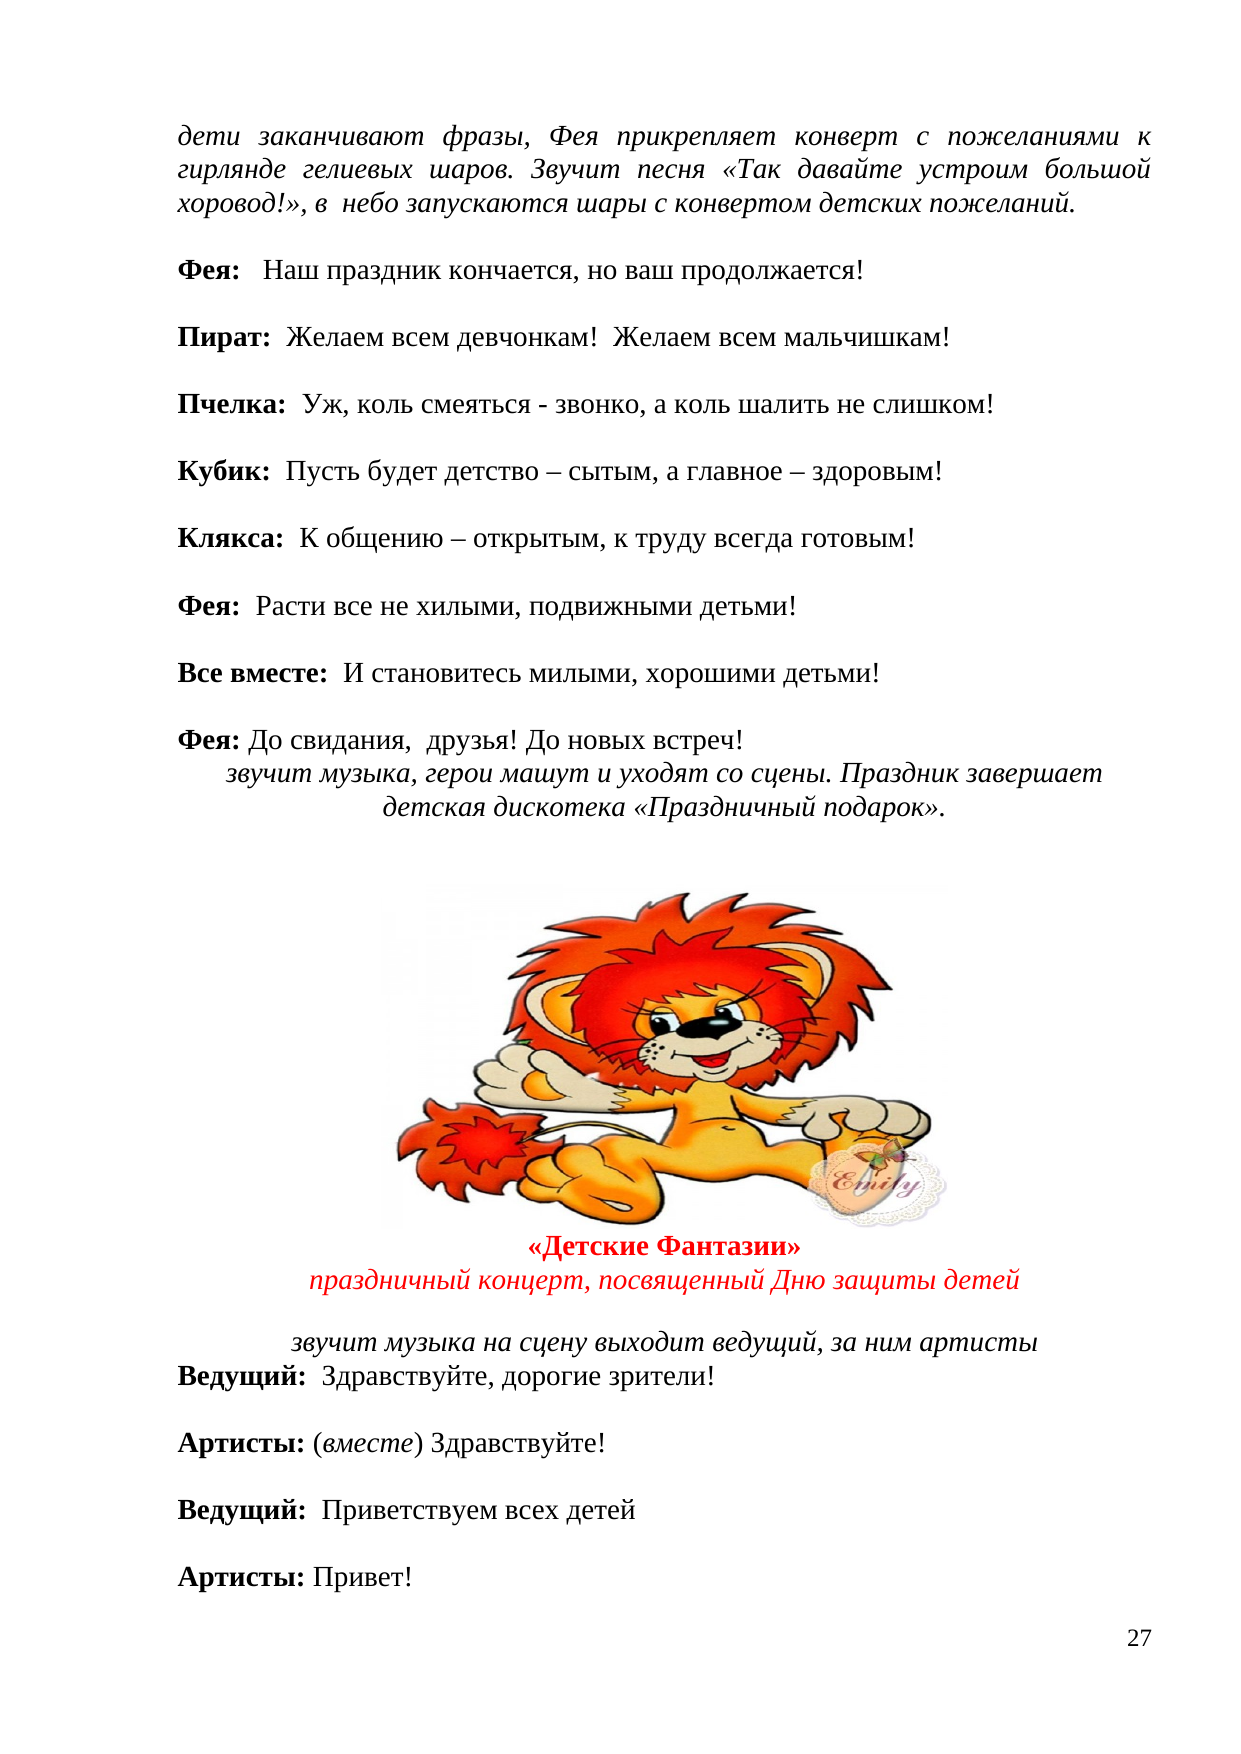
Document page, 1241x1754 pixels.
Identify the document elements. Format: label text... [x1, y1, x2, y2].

text Фея: До свидания, друзья! До новых встреч! [177, 722, 1152, 755]
text звучит музыка на сцену выходит ведущий, за ним артисты [177, 1324, 1152, 1358]
text Фея: Расти все не хилыми, подвижными детьми! [177, 588, 1152, 621]
text звучит музыка, герои машут и уходят со сцены. Праздник завершает детская дискотека «Праздничный подарок». [177, 755, 1152, 822]
text Все вместе: И становитесь милыми, хорошими детьми! [177, 655, 1152, 688]
text Клякса: К общению – открытым, к труду всегда готовым! [177, 521, 1152, 554]
text Фея: Наш праздник кончается, но ваш продолжается! [177, 252, 1152, 286]
text Пчелка: Уж, коль смеяться - звонко, а коль шалить не слишком! [177, 386, 1152, 420]
text Артисты: Привет! [177, 1559, 1152, 1593]
text Артисты: (вместе) Здравствуйте! [177, 1425, 1152, 1458]
text праздничный концерт, посвященный Дню защиты детей [177, 1262, 1152, 1296]
text дети заканчивают фразы, Фея прикрепляет конверт с пожеланиями к гирлянде гелиевых шаров. Звучит песня «Так давайте устроим большой хоровод!», в небо запускаются шары с конвертом детских пожеланий. [177, 118, 1152, 219]
text «Детские Фантазии» [177, 1228, 1152, 1262]
text Кубик: Пусть будет детство – сытым, а главное – здоровым! [177, 453, 1152, 487]
text Ведущий: Приветствуем всех детей [177, 1492, 1152, 1526]
picture [380, 884, 948, 1229]
text Ведущий: Здравствуйте, дорогие зрители! [177, 1358, 1152, 1391]
text Пират: Желаем всем девчонкам! Желаем всем мальчишкам! [177, 319, 1152, 353]
